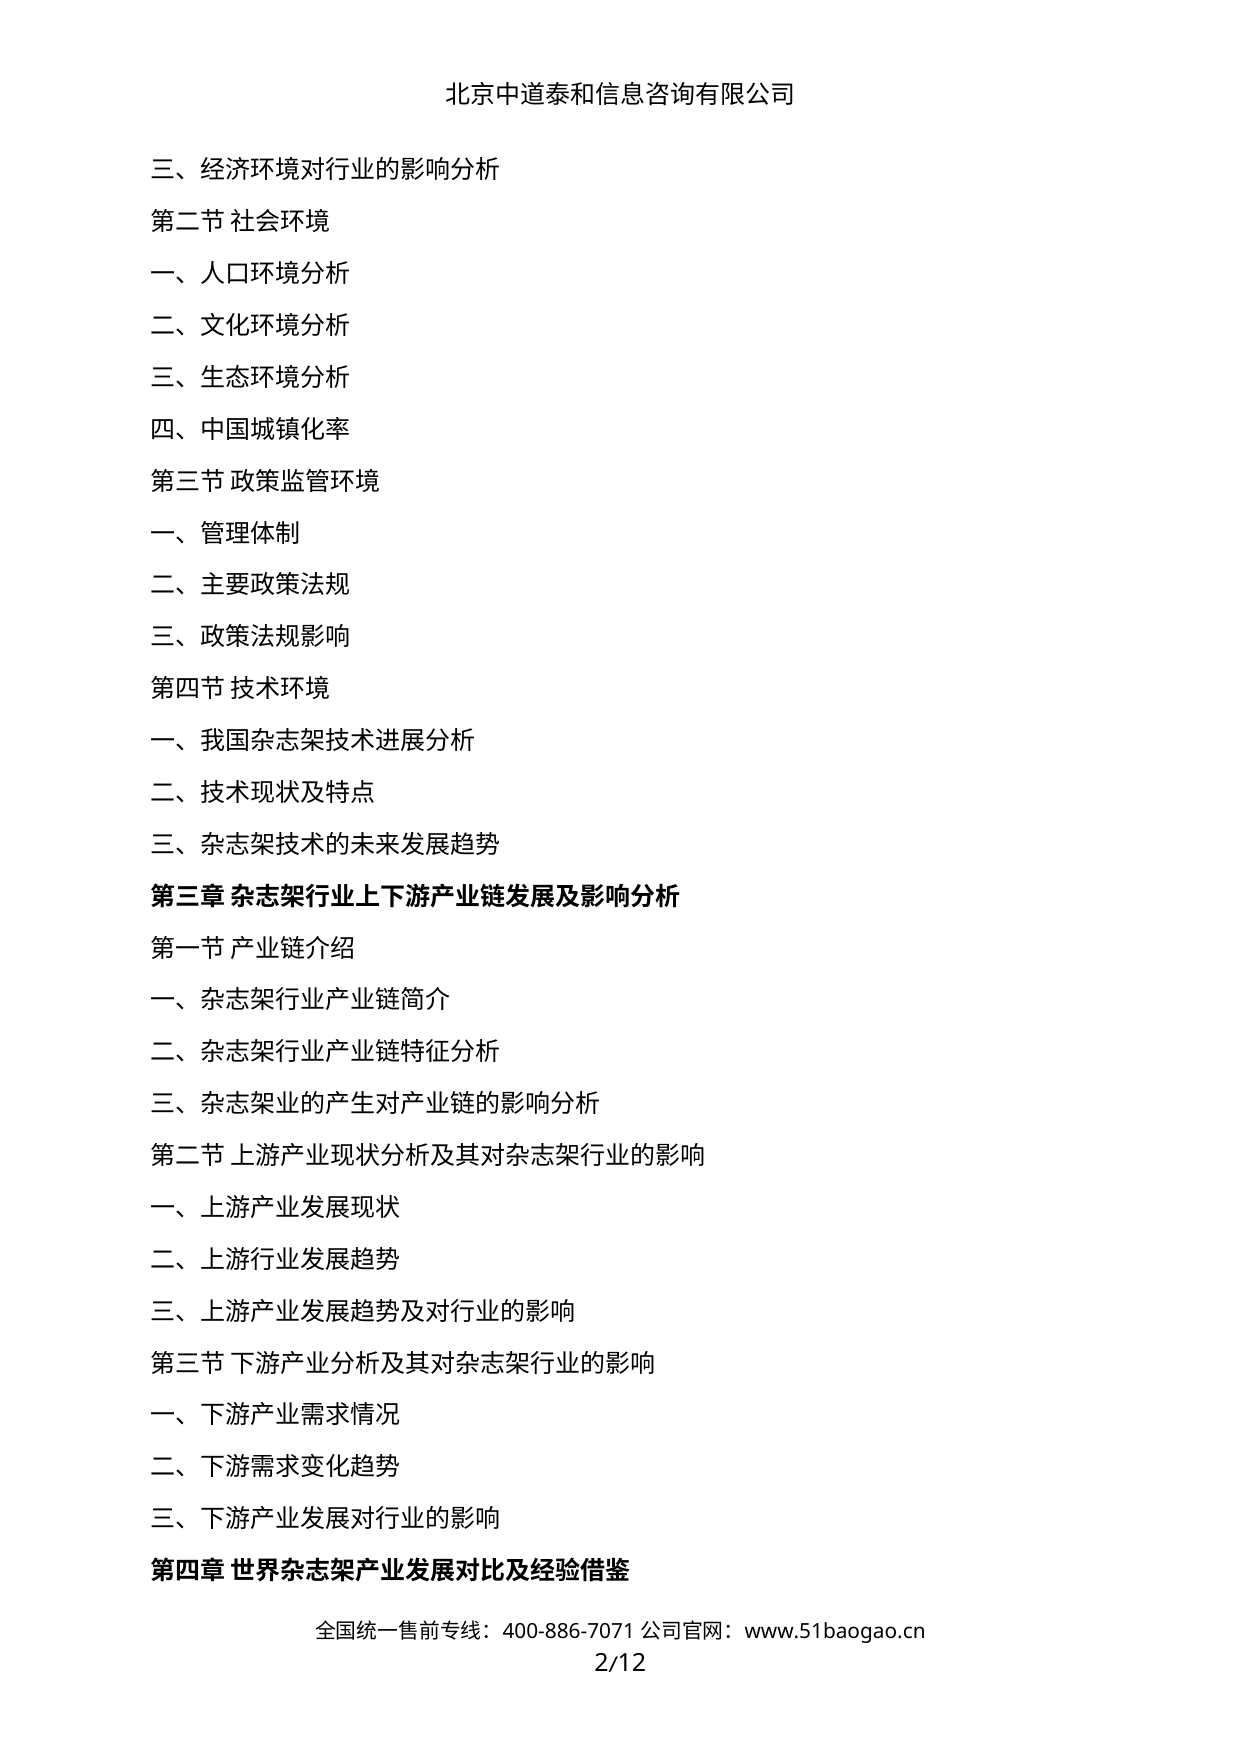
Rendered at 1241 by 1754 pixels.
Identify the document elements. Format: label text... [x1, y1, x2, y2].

text 二、主要政策法规 [150, 565, 1090, 601]
text 第四节 技术环境 [150, 669, 1090, 705]
text 三、杂志架业的产生对产业链的影响分析 [150, 1084, 1090, 1120]
text 二、技术现状及特点 [150, 772, 1090, 809]
text 三、杂志架技术的未来发展趋势 [150, 824, 1090, 861]
text 一、人口环境分析 [150, 254, 1090, 290]
text 二、文化环境分析 [150, 306, 1090, 342]
text 二、杂志架行业产业链特征分析 [150, 1032, 1090, 1068]
text 三、政策法规影响 [150, 617, 1090, 653]
text 第一节 产业链介绍 [150, 928, 1090, 964]
text 一、下游产业需求情况 [150, 1395, 1090, 1431]
text 一、管理体制 [150, 513, 1090, 549]
text 三、经济环境对行业的影响分析 [150, 150, 1090, 186]
text 第三章 杂志架行业上下游产业链发展及影响分析 [150, 876, 1090, 912]
text 第四章 世界杂志架产业发展对比及经验借鉴 [150, 1551, 1090, 1587]
text 一、我国杂志架技术进展分析 [150, 721, 1090, 757]
text 三、下游产业发展对行业的影响 [150, 1499, 1090, 1535]
text 第三节 下游产业分析及其对杂志架行业的影响 [150, 1343, 1090, 1379]
text 三、上游产业发展趋势及对行业的影响 [150, 1291, 1090, 1327]
text 二、下游需求变化趋势 [150, 1447, 1090, 1483]
text 一、杂志架行业产业链简介 [150, 980, 1090, 1016]
text 第三节 政策监管环境 [150, 461, 1090, 497]
text 四、中国城镇化率 [150, 409, 1090, 446]
text 三、生态环境分析 [150, 357, 1090, 394]
text 一、上游产业发展现状 [150, 1187, 1090, 1224]
text 第二节 社会环境 [150, 202, 1090, 238]
text 第二节 上游产业现状分析及其对杂志架行业的影响 [150, 1136, 1090, 1172]
text 二、上游行业发展趋势 [150, 1239, 1090, 1276]
